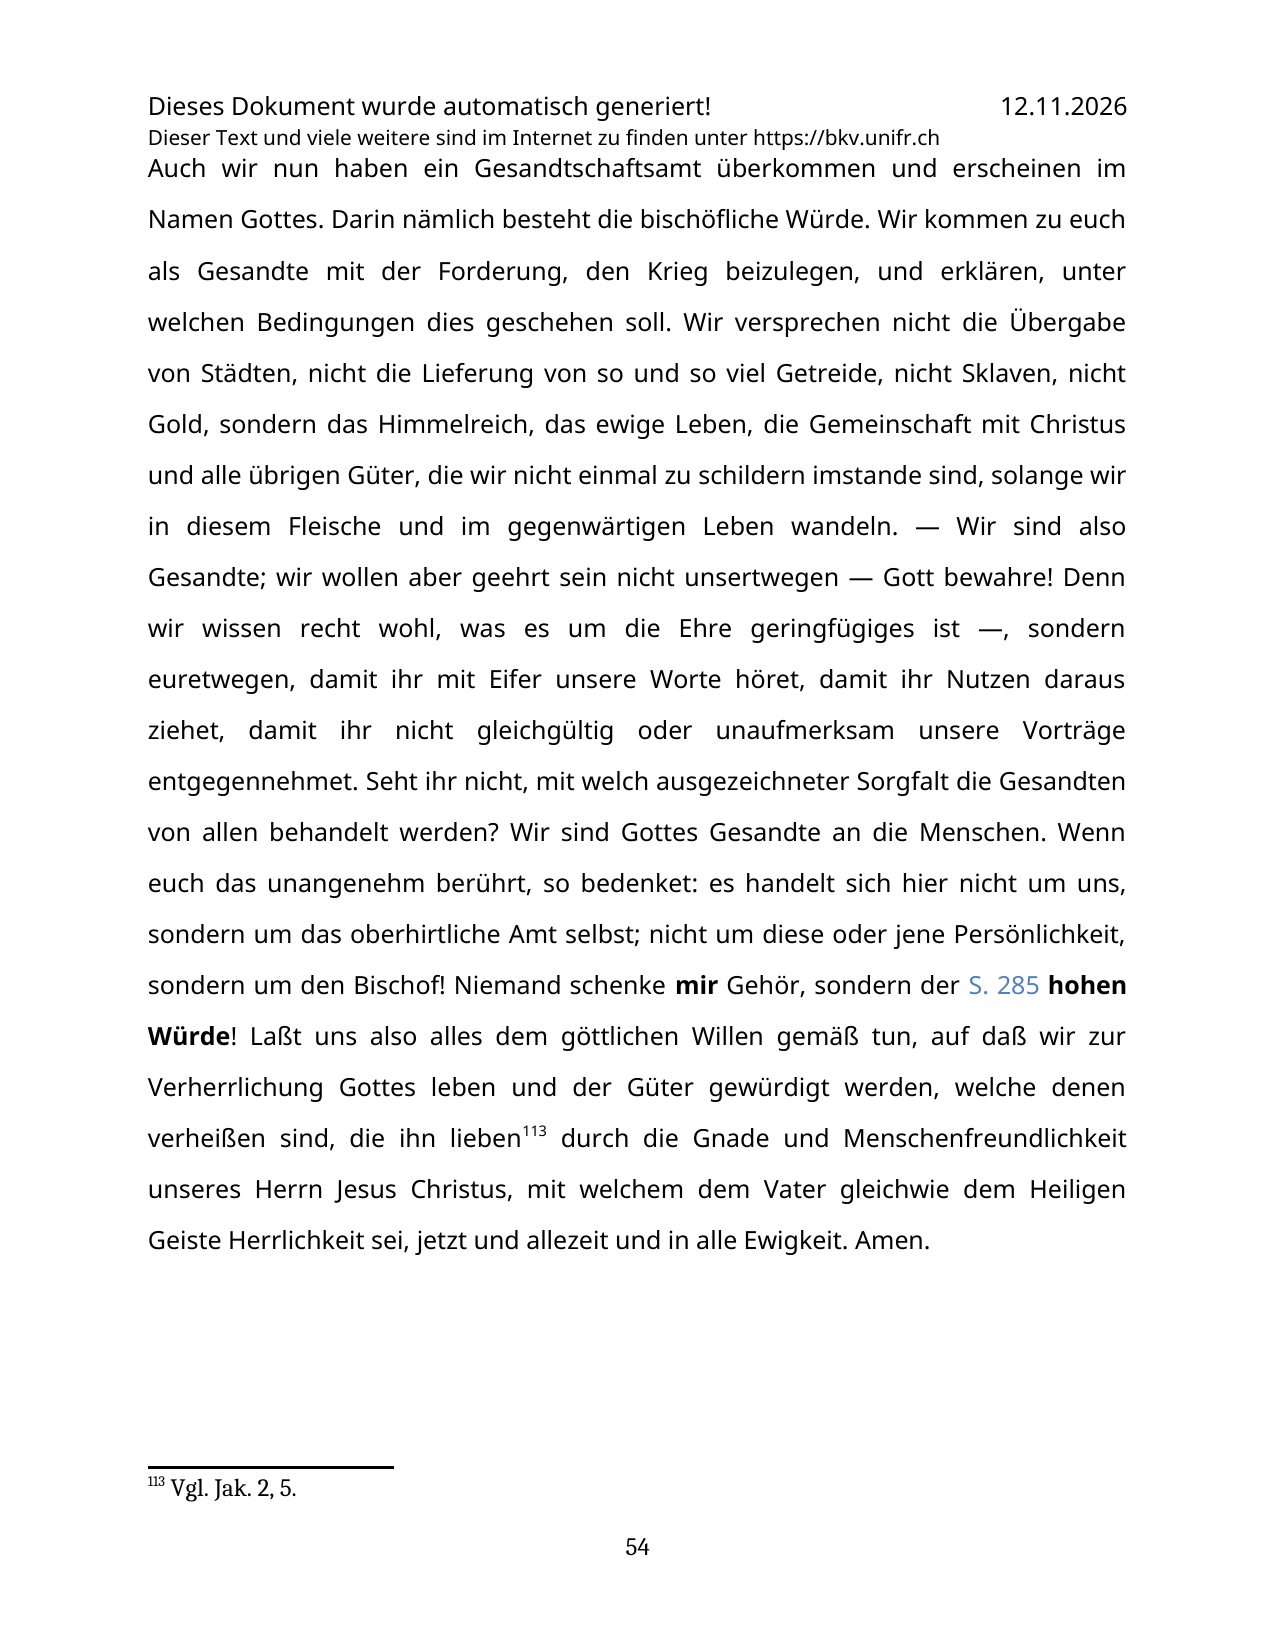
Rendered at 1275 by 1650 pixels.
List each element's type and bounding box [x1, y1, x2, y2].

text [148, 151, 1127, 1257]
